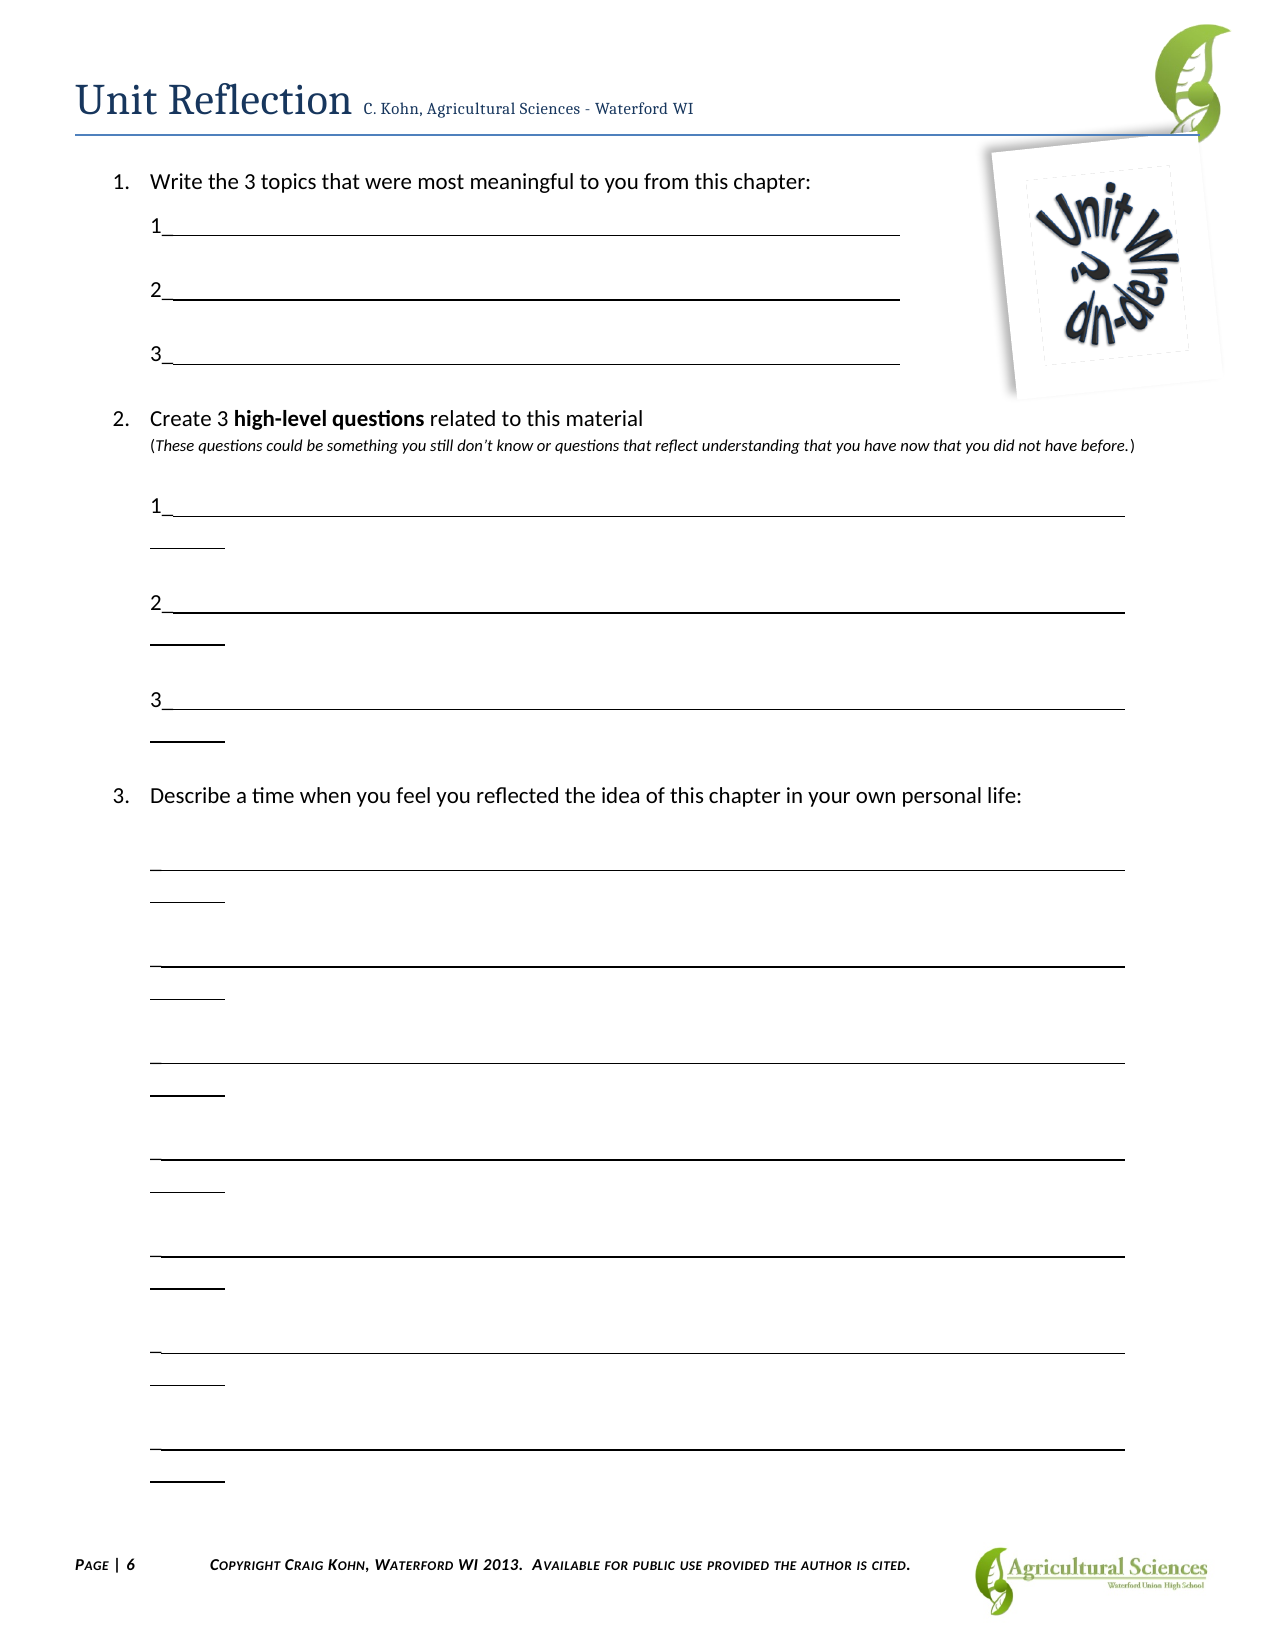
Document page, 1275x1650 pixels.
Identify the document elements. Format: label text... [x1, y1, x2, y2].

list Create 3 high-level questions related to this material (These questions could be something you still don’t know or questions that reflect understanding that you have now that you did not have before.) 1_ 2_ 3_ [112, 404, 1200, 777]
list Write the 3 topics that were most meaningful to you from this chapter: 1_ 2_ 3_ [112, 167, 1200, 400]
picture [1148, 21, 1238, 150]
picture [972, 1542, 1217, 1635]
list Describe a time when you feel you reflected the idea of this chapter in your own personal life: _ _ _ _ _ _ _ [112, 781, 1200, 1517]
title Unit Reflection C. Kohn, Agricultural Sciences - Waterford WI [75, 75, 1200, 134]
